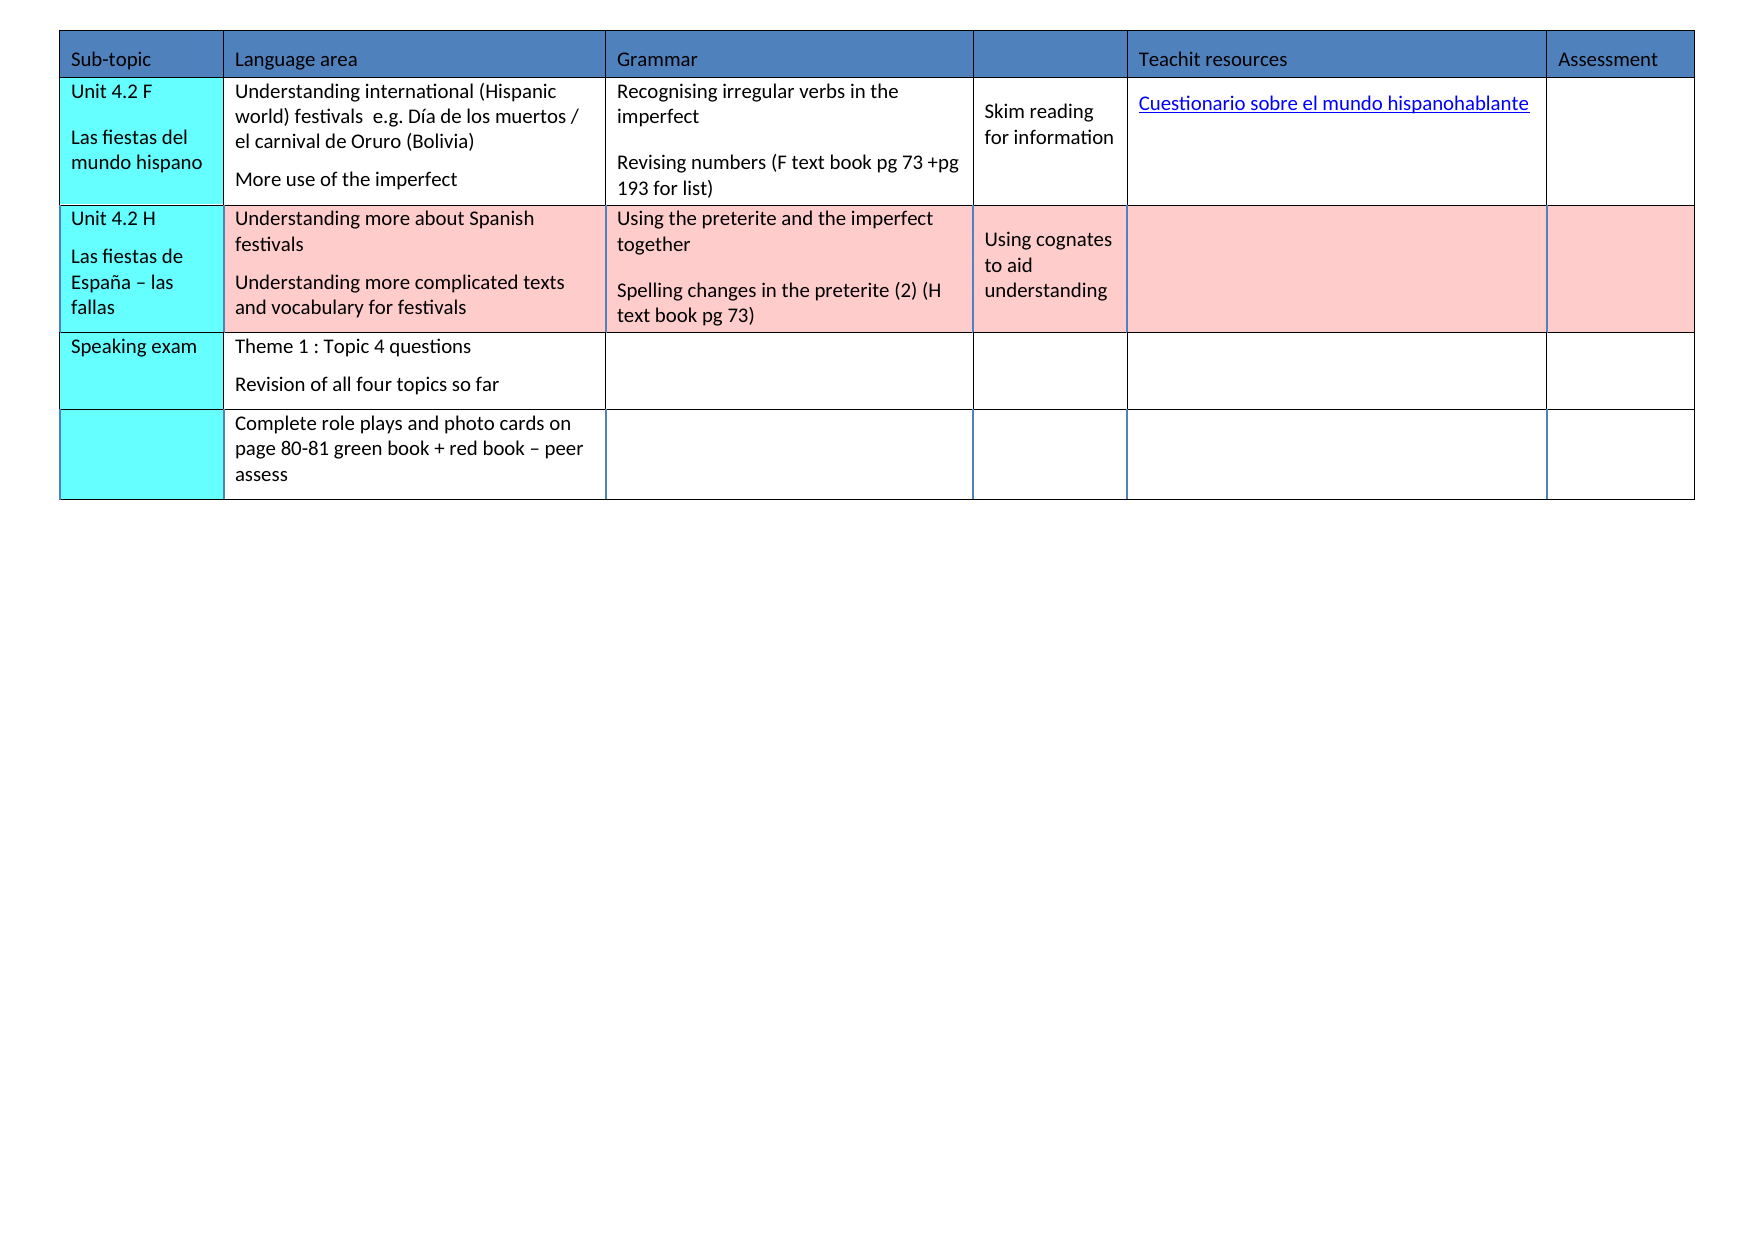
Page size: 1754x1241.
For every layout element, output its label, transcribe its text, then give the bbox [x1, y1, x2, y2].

table_cell Recognising irregular verbs in the imperfect Revising numbers (F text book pg 73 +pg 193 for list) [606, 78, 973, 204]
table_cell [974, 410, 1126, 499]
table_cell Theme 1 : Topic 4 questions Revision of all four topics so far [224, 333, 605, 409]
table_cell [974, 333, 1127, 409]
table_cell [1547, 78, 1694, 204]
table_cell Understanding more about Spanish festivals Understanding more complicated texts and vocabulary for festivals [225, 206, 605, 332]
table_header [974, 31, 1127, 77]
table_cell Complete role plays and photo cards on page 80-81 green book + red book – peer assess [225, 410, 605, 499]
table_cell [1547, 333, 1694, 409]
table_cell Using the preterite and the imperfect together Spelling changes in the preterite (2) (H text book pg 73) [607, 206, 972, 332]
table_header Sub-topic [60, 31, 223, 77]
table_cell Unit 4.2 H Las fiestas de España – las fallas [61, 206, 223, 332]
table_cell Understanding international (Hispanic world) festivals e.g. Día de los muertos / el carnival de Oruro (Bolivia) More use of the imperfect [224, 78, 605, 204]
table_header Assessment [1547, 31, 1694, 77]
table_header Language area [224, 31, 605, 77]
table_cell [1548, 206, 1694, 332]
table_cell [61, 410, 223, 499]
table_cell Speaking exam [60, 333, 223, 409]
table_cell [1548, 410, 1694, 499]
table_cell Cuestionario sobre el mundo hispanohablante [1128, 78, 1546, 204]
table_cell [606, 333, 973, 409]
table_cell Skim reading for information [974, 78, 1127, 204]
table_cell Unit 4.2 F Las fiestas del mundo hispano [60, 78, 223, 204]
table_cell Using cognates to aid understanding [974, 206, 1126, 332]
table_header Grammar [606, 31, 973, 77]
table_cell [1128, 410, 1546, 499]
table_cell [1128, 206, 1546, 332]
table_cell [607, 410, 972, 499]
table_header Teachit resources [1128, 31, 1546, 77]
table_cell [1128, 333, 1546, 409]
